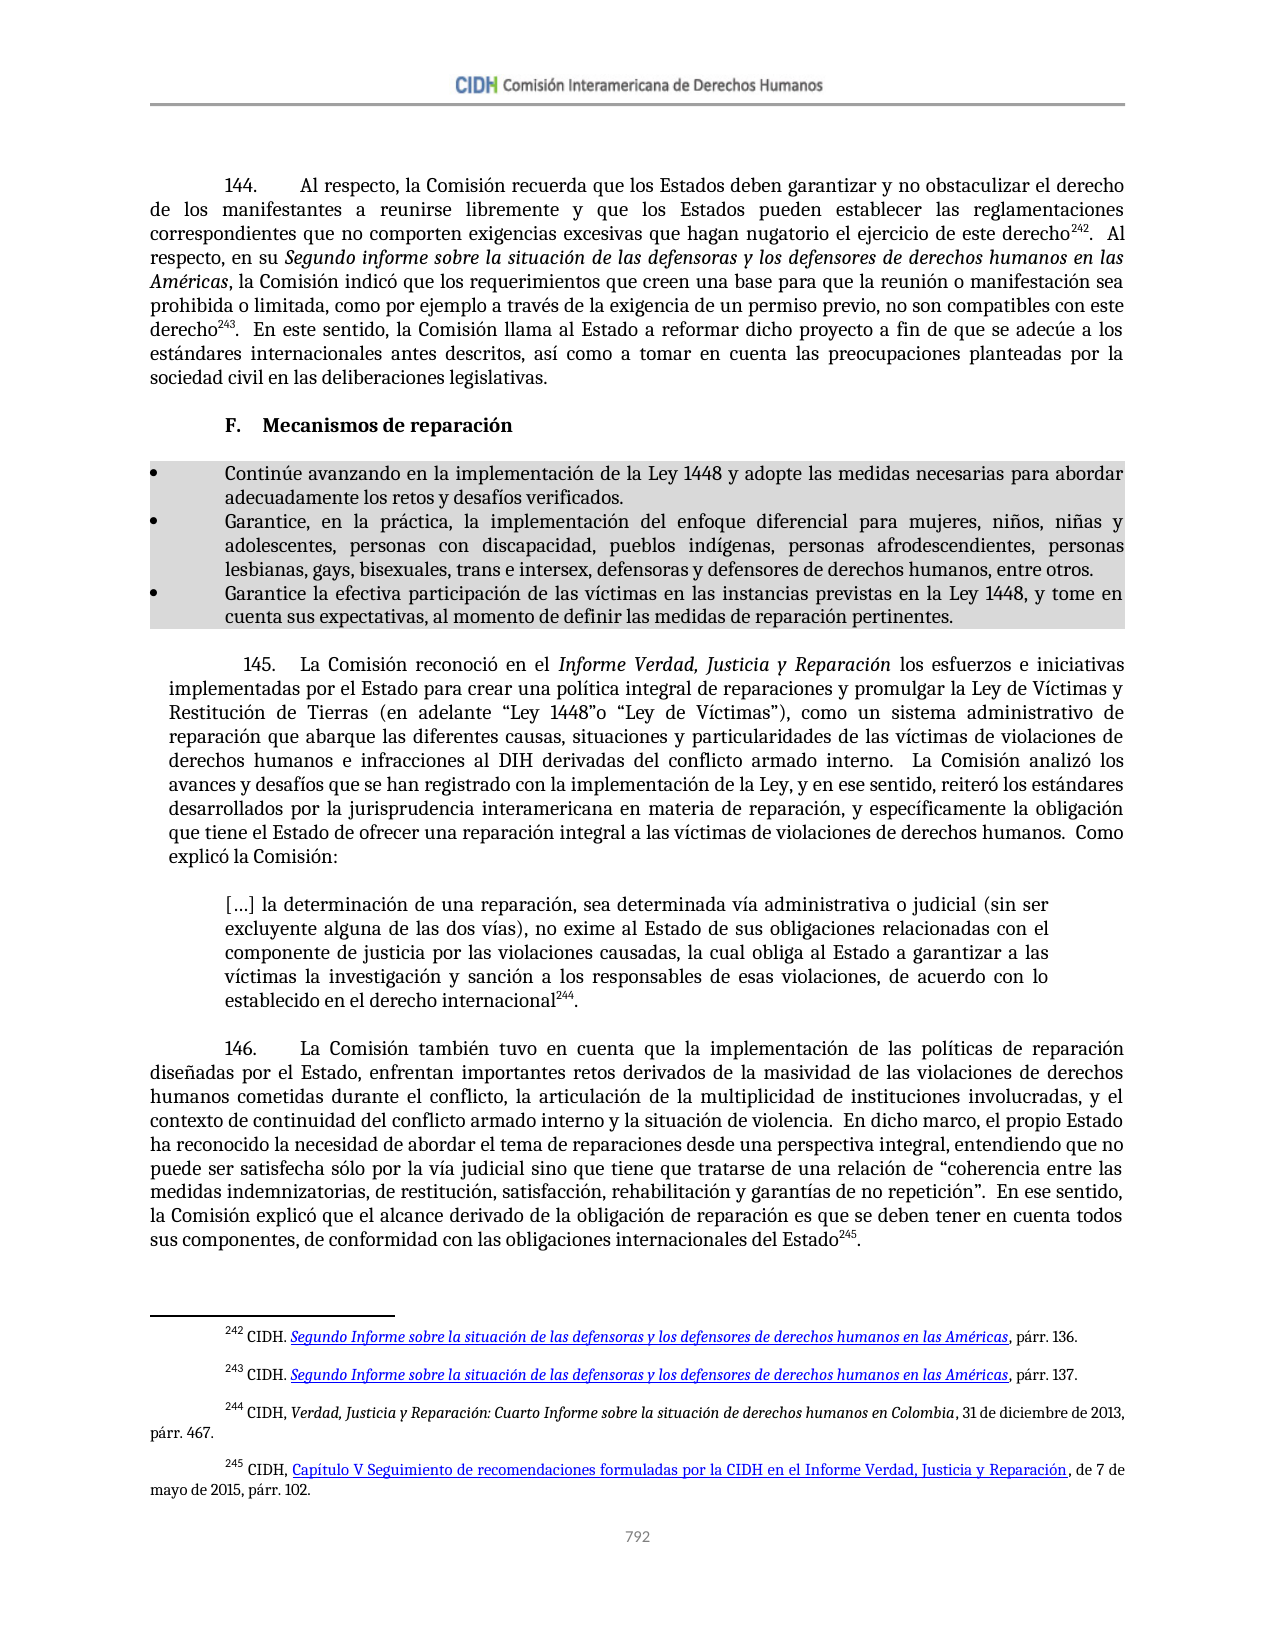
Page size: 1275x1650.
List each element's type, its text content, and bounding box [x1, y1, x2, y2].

list Garantice la efectiva participación de las víctimas en las instancias previstas en la Ley 1448, y tome en cuenta sus expectativas, al momento de definir las medidas de reparación pertinentes. [150, 581, 1125, 629]
list Continúe avanzando en la implementación de la Ley 1448 y adopte las medidas necesarias para abordar adecuadamente los retos y desafíos verificados. [150, 461, 1125, 509]
list La Comisión también tuvo en cuenta que la implementación de las políticas de reparación diseñadas por el Estado, enfrentan importantes retos derivados de la masividad de las violaciones de derechos humanos cometidas durante el conflicto, la articulación de la multiplicidad de instituciones involucradas, y el contexto de continuidad del conflicto armado interno y la situación de violencia. En dicho marco, el propio Estado ha reconocido la necesidad de abordar el tema de reparaciones desde una perspectiva integral, entendiendo que no puede ser satisfecha sólo por la vía judicial sino que tiene que tratarse de una relación de “coherencia entre las medidas indemnizatorias, de restitución, satisfacción, rehabilitación y garantías de no repetición”. En ese sentido, la Comisión explicó que el alcance derivado de la obligación de reparación es que se deben tener en cuenta todos sus componentes, de conformidad con las obligaciones internacionales del Estado. [150, 1036, 1125, 1252]
list Garantice, en la práctica, la implementación del enfoque diferencial para mujeres, niños, niñas y adolescentes, personas con discapacidad, pueblos indígenas, personas afrodescendientes, personas lesbianas, gays, bisexuales, trans e intersex, defensoras y defensores de derechos humanos, entre otros. [150, 509, 1125, 581]
list Mecanismos de reparación [225, 413, 1125, 437]
text […] la determinación de una reparación, sea determinada vía administrativa o judicial (sin ser excluyente alguna de las dos vías), no exime al Estado de sus obligaciones relacionadas con el componente de justicia por las violaciones causadas, la cual obliga al Estado a garantizar a las víctimas la investigación y sanción a los responsables de esas violaciones, de acuerdo con lo establecido en el derecho internacional. [225, 893, 1050, 1012]
list Al respecto, la Comisión recuerda que los Estados deben garantizar y no obstaculizar el derecho de los manifestantes a reunirse libremente y que los Estados pueden establecer las reglamentaciones correspondientes que no comporten exigencias excesivas que hagan nugatorio el ejercicio de este derecho. Al respecto, en su Segundo informe sobre la situación de las defensoras y los defensores de derechos humanos en las Américas, la Comisión indicó que los requerimientos que creen una base para que la reunión o manifestación sea prohibida o limitada, como por ejemplo a través de la exigencia de un permiso previo, no son compatibles con este derecho. En este sentido, la Comisión llama al Estado a reformar dicho proyecto a fin de que se adecúe a los estándares internacionales antes descritos, así como a tomar en cuenta las preocupaciones planteadas por la sociedad civil en las deliberaciones legislativas. [150, 174, 1125, 389]
list La Comisión reconoció en el Informe Verdad, Justicia y Reparación los esfuerzos e iniciativas implementadas por el Estado para crear una política integral de reparaciones y promulgar la Ley de Víctimas y Restitución de Tierras (en adelante “Ley 1448”o “Ley de Víctimas”), como un sistema administrativo de reparación que abarque las diferentes causas, situaciones y particularidades de las víctimas de violaciones de derechos humanos e infracciones al DIH derivadas del conflicto armado interno. La Comisión analizó los avances y desafíos que se han registrado con la implementación de la Ley, y en ese sentido, reiteró los estándares desarrollados por la jurisprudencia interamericana en materia de reparación, y específicamente la obligación que tiene el Estado de ofrecer una reparación integral a las víctimas de violaciones de derechos humanos. Como explicó la Comisión: [169, 653, 1125, 869]
picture [449, 74, 826, 96]
